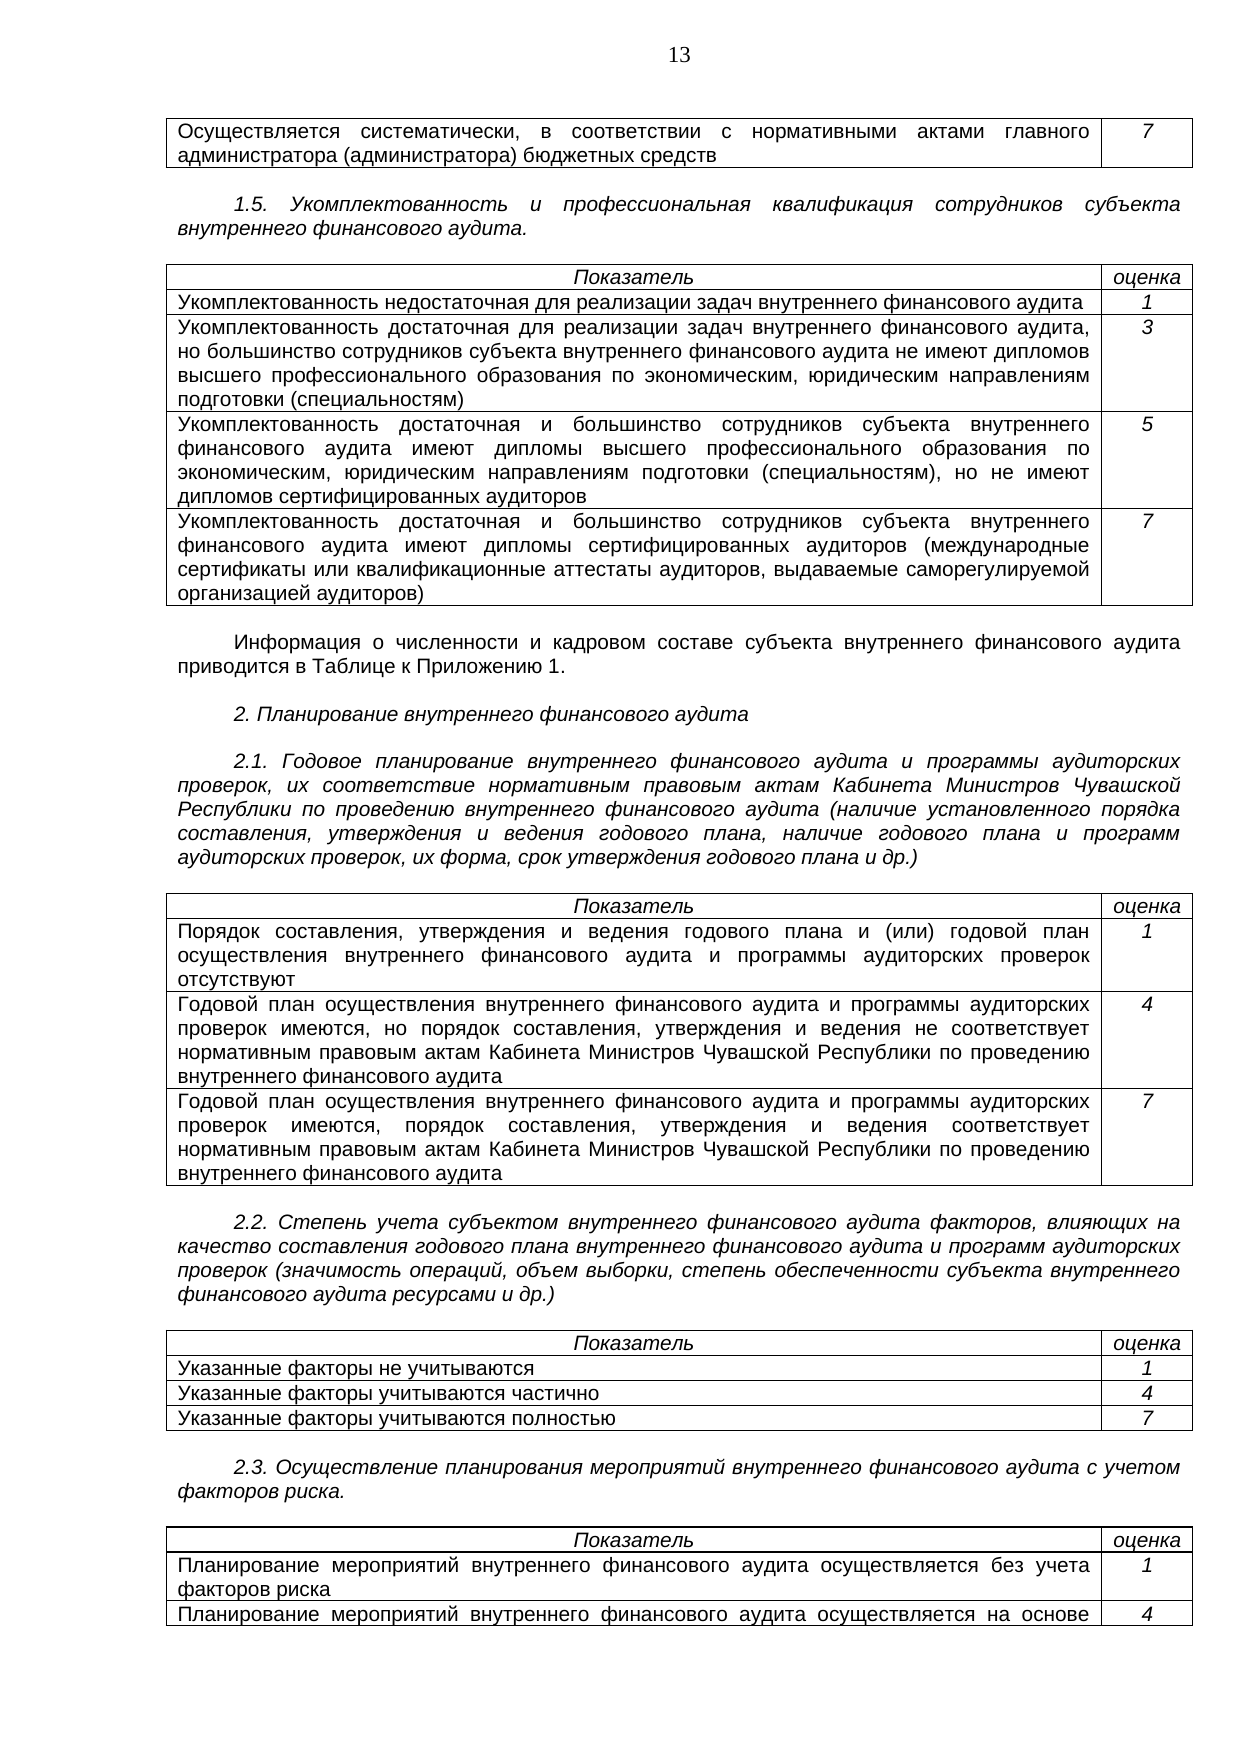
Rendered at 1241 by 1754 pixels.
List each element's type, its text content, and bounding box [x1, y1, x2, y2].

table_header Показатель [167, 265, 1101, 289]
table_cell Годовой план осуществления внутреннего финансового аудита и программы аудиторских проверок имеются, порядок составления, утверждения и ведения соответствует нормативным правовым актам Кабинета Министров Чувашской Республики по проведению внутреннего финансового аудита [167, 1089, 1101, 1185]
table_cell 4 [1102, 1601, 1192, 1625]
table_cell Указанные факторы учитываются частично [167, 1381, 1101, 1404]
table_header оценка [1102, 1528, 1192, 1551]
table_header Показатель [167, 1331, 1101, 1354]
table_cell 3 [1102, 315, 1192, 411]
table_cell Порядок составления, утверждения и ведения годового плана и (или) годовой план осуществления внутреннего финансового аудита и программы аудиторских проверок отсутствуют [167, 919, 1101, 991]
table_cell 7 [1102, 509, 1192, 604]
table_header оценка [1102, 265, 1192, 289]
table_cell 1 [1102, 290, 1192, 314]
table_cell Укомплектованность достаточная и большинство сотрудников субъекта внутреннего финансового аудита имеют дипломы сертифицированных аудиторов (международные сертификаты или квалификационные аттестаты аудиторов, выдаваемые саморегулируемой организацией аудиторов) [167, 509, 1101, 604]
table_cell 7 [1102, 1089, 1192, 1185]
table_cell 1 [1102, 919, 1192, 991]
table_header оценка [1102, 1331, 1192, 1354]
table_header Показатель [167, 894, 1101, 918]
table_cell Годовой план осуществления внутреннего финансового аудита и программы аудиторских проверок имеются, но порядок составления, утверждения и ведения не соответствует нормативным правовым актам Кабинета Министров Чувашской Республики по проведению внутреннего финансового аудита [167, 992, 1101, 1088]
table_cell 4 [1102, 1381, 1192, 1404]
table_cell 5 [1102, 412, 1192, 508]
table_header Показатель [167, 1528, 1101, 1551]
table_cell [167, 1601, 1101, 1625]
table_cell Укомплектованность достаточная и большинство сотрудников субъекта внутреннего финансового аудита имеют дипломы высшего профессионального образования по экономическим, юридическим направлениям подготовки (специальностям), но не имеют дипломов сертифицированных аудиторов [167, 412, 1101, 508]
table_cell Укомплектованность недостаточная для реализации задач внутреннего финансового аудита [167, 290, 1101, 314]
table_cell Осуществляется систематически, в соответствии с нормативными актами главного администратора (администратора) бюджетных средств [167, 119, 1101, 167]
table_cell 7 [1102, 1406, 1192, 1429]
table_cell 1 [1102, 1356, 1192, 1379]
table_cell Укомплектованность достаточная для реализации задач внутреннего финансового аудита, но большинство сотрудников субъекта внутреннего финансового аудита не имеют дипломов высшего профессионального образования по экономическим, юридическим направлениям подготовки (специальностям) [167, 315, 1101, 411]
text 2.2. Степень учета субъектом внутреннего финансового аудита факторов, влияющих на качество составления годового плана внутреннего финансового аудита и программ аудиторских проверок (значимость операций, объем выборки, степень обеспеченности субъекта внутреннего финансового аудита ресурсами и др.) [177, 1210, 1181, 1306]
table_cell 4 [1102, 992, 1192, 1088]
text 1.5. Укомплектованность и профессиональная квалификация сотрудников субъекта внутреннего финансового аудита. [177, 192, 1181, 240]
text 2.3. Осуществление планирования мероприятий внутреннего финансового аудита с учетом факторов риска. [177, 1454, 1181, 1502]
text 2. Планирование внутреннего финансового аудита [177, 701, 1181, 725]
table_cell Планирование мероприятий внутреннего финансового аудита осуществляется без учета факторов риска [167, 1553, 1101, 1600]
text Информация о численности и кадровом составе субъекта внутреннего финансового аудита приводится в Таблице к Приложению 1. [177, 629, 1181, 677]
table_cell Указанные факторы учитываются полностью [167, 1406, 1101, 1429]
table_header оценка [1102, 894, 1192, 918]
table_cell 7 [1102, 119, 1192, 167]
text 2.1. Годовое планирование внутреннего финансового аудита и программы аудиторских проверок, их соответствие нормативным правовым актам Кабинета Министров Чувашской Республики по проведению внутреннего финансового аудита (наличие установленного порядка составления, утверждения и ведения годового плана, наличие годового плана и программ аудиторских проверок, их форма, срок утверждения годового плана и др.) [177, 749, 1181, 869]
table_cell Указанные факторы не учитываются [167, 1356, 1101, 1379]
table_cell 1 [1102, 1553, 1192, 1600]
